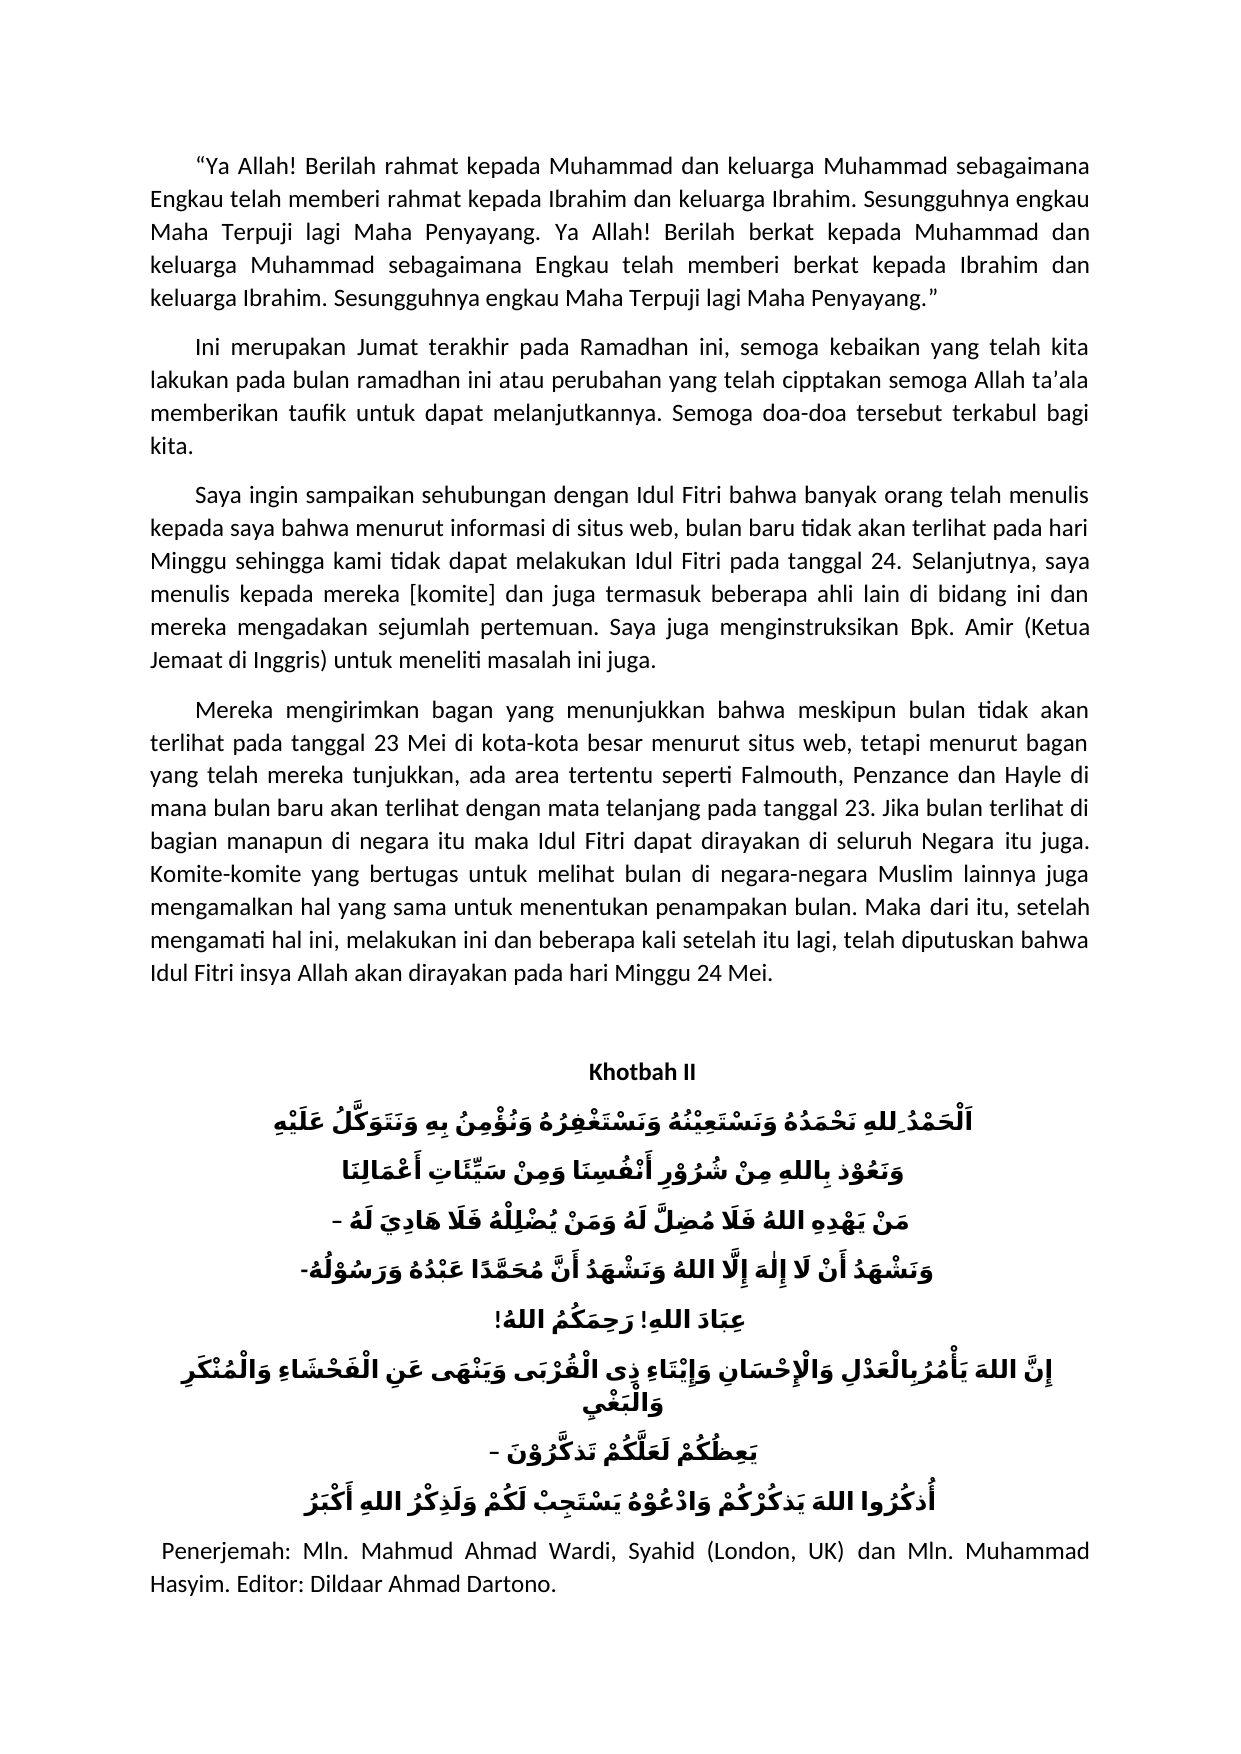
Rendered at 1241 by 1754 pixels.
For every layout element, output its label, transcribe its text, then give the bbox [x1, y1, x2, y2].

text مَنْ يَهْدِهِ اللهُ فَلَا مُضِلَّ لَهُ وَمَنْ يُضْلِلْهُ فَلَا هَادِيَ لَهُ – [150, 1205, 1090, 1236]
text Mereka mengirimkan bagan yang menunjukkan bahwa meskipun bulan tidak akan terlihat pada tanggal 23 Mei di kota-kota besar menurut situs web, tetapi menurut bagan yang telah mereka tunjukkan, ada area tertentu seperti Falmouth, Penzance dan Hayle di mana bulan baru akan terlihat dengan mata telanjang pada tanggal 23. Jika bulan terlihat di bagian manapun di negara itu maka Idul Fitri dapat dirayakan di seluruh Negara itu juga. Komite-komite yang bertugas untuk melihat bulan di negara-negara Muslim lainnya juga mengamalkan hal yang sama untuk menentukan penampakan bulan. Maka dari itu, setelah mengamati hal ini, melakukan ini dan beberapa kali setelah itu lagi, telah diputuskan bahwa Idul Fitri insya Allah akan dirayakan pada hari Minggu 24 Mei. [150, 694, 1090, 988]
text إِنَّ اللهَ يَأْمُرُبِالْعَدْلِ وَالْإِحْسَانِ وَإِيْتَاءِ ذِى الْقُرْبَى وَيَنْهَى عَنِ الْفَحْشَاءِ وَالْمُنْكَرِ وَالْبَغْيِ [150, 1354, 1090, 1417]
text Penerjemah: Mln. Mahmud Ahmad Wardi, Syahid (London, UK) dan Mln. Muhammad Hasyim. Editor: Dildaar Ahmad Dartono. [150, 1535, 1090, 1599]
text يَعِظُكُمْ لَعَلَّكُمْ تَذكَّرُوْنَ – [150, 1436, 1090, 1467]
text Ini merupakan Jumat terakhir pada Ramadhan ini, semoga kebaikan yang telah kita lakukan pada bulan ramadhan ini atau perubahan yang telah cipptakan semoga Allah ta’ala memberikan taufik untuk dapat melanjutkannya. Semoga doa-doa tersebut terkabul bagi kita. [150, 331, 1090, 461]
text اَلْحَمْدُ ِللهِ نَحْمَدُهُ وَنَسْتَعِيْنُهُ وَنَسْتَغْفِرُهُ وَنُؤْمِنُ بِهِ وَنَتَوَكَّلُ عَلَيْهِ [150, 1106, 1090, 1136]
text عِبَادَ اللهِ! رَحِمَكُمُ اللهُ! [150, 1304, 1090, 1335]
text وَنَعُوْذ بِاللهِ مِنْ شُرُوْرِ أَنْفُسِنَا وَمِنْ سَيِّئَاتِ أَعْمَالِنَا [150, 1155, 1090, 1186]
text Saya ingin sampaikan sehubungan dengan Idul Fitri bahwa banyak orang telah menulis kepada saya bahwa menurut informasi di situs web, bulan baru tidak akan terlihat pada hari Minggu sehingga kami tidak dapat melakukan Idul Fitri pada tanggal 24. Selanjutnya, saya menulis kepada mereka [komite] dan juga termasuk beberapa ahli lain di bidang ini dan mereka mengadakan sejumlah pertemuan. Saya juga menginstruksikan Bpk. Amir (Ketua Jemaat di Inggris) untuk meneliti masalah ini juga. [150, 479, 1090, 675]
text “Ya Allah! Berilah rahmat kepada Muhammad dan keluarga Muhammad sebagaimana Engkau telah memberi rahmat kepada Ibrahim dan keluarga Ibrahim. Sesungguhnya engkau Maha Terpuji lagi Maha Penyayang. Ya Allah! Berilah berkat kepada Muhammad dan keluarga Muhammad sebagaimana Engkau telah memberi berkat kepada Ibrahim dan keluarga Ibrahim. Sesungguhnya engkau Maha Terpuji lagi Maha Penyayang.” [150, 150, 1090, 312]
text أُذكُرُوا اللهَ يَذكُرْكُمْ وَادْعُوْهُ يَسْتَجِبْ لَكُمْ وَلَذِكْرُ اللهِ أَكْبَرُ [150, 1486, 1090, 1516]
text Khotbah II [150, 1056, 1090, 1087]
text وَنَشْهَدُ أَنْ لَا إِلٰهَ إِلَّا اللهُ وَنَشْهَدُ أَنَّ مُحَمَّدًا عَبْدُهُ وَرَسُوْلُهُ- [150, 1254, 1090, 1285]
